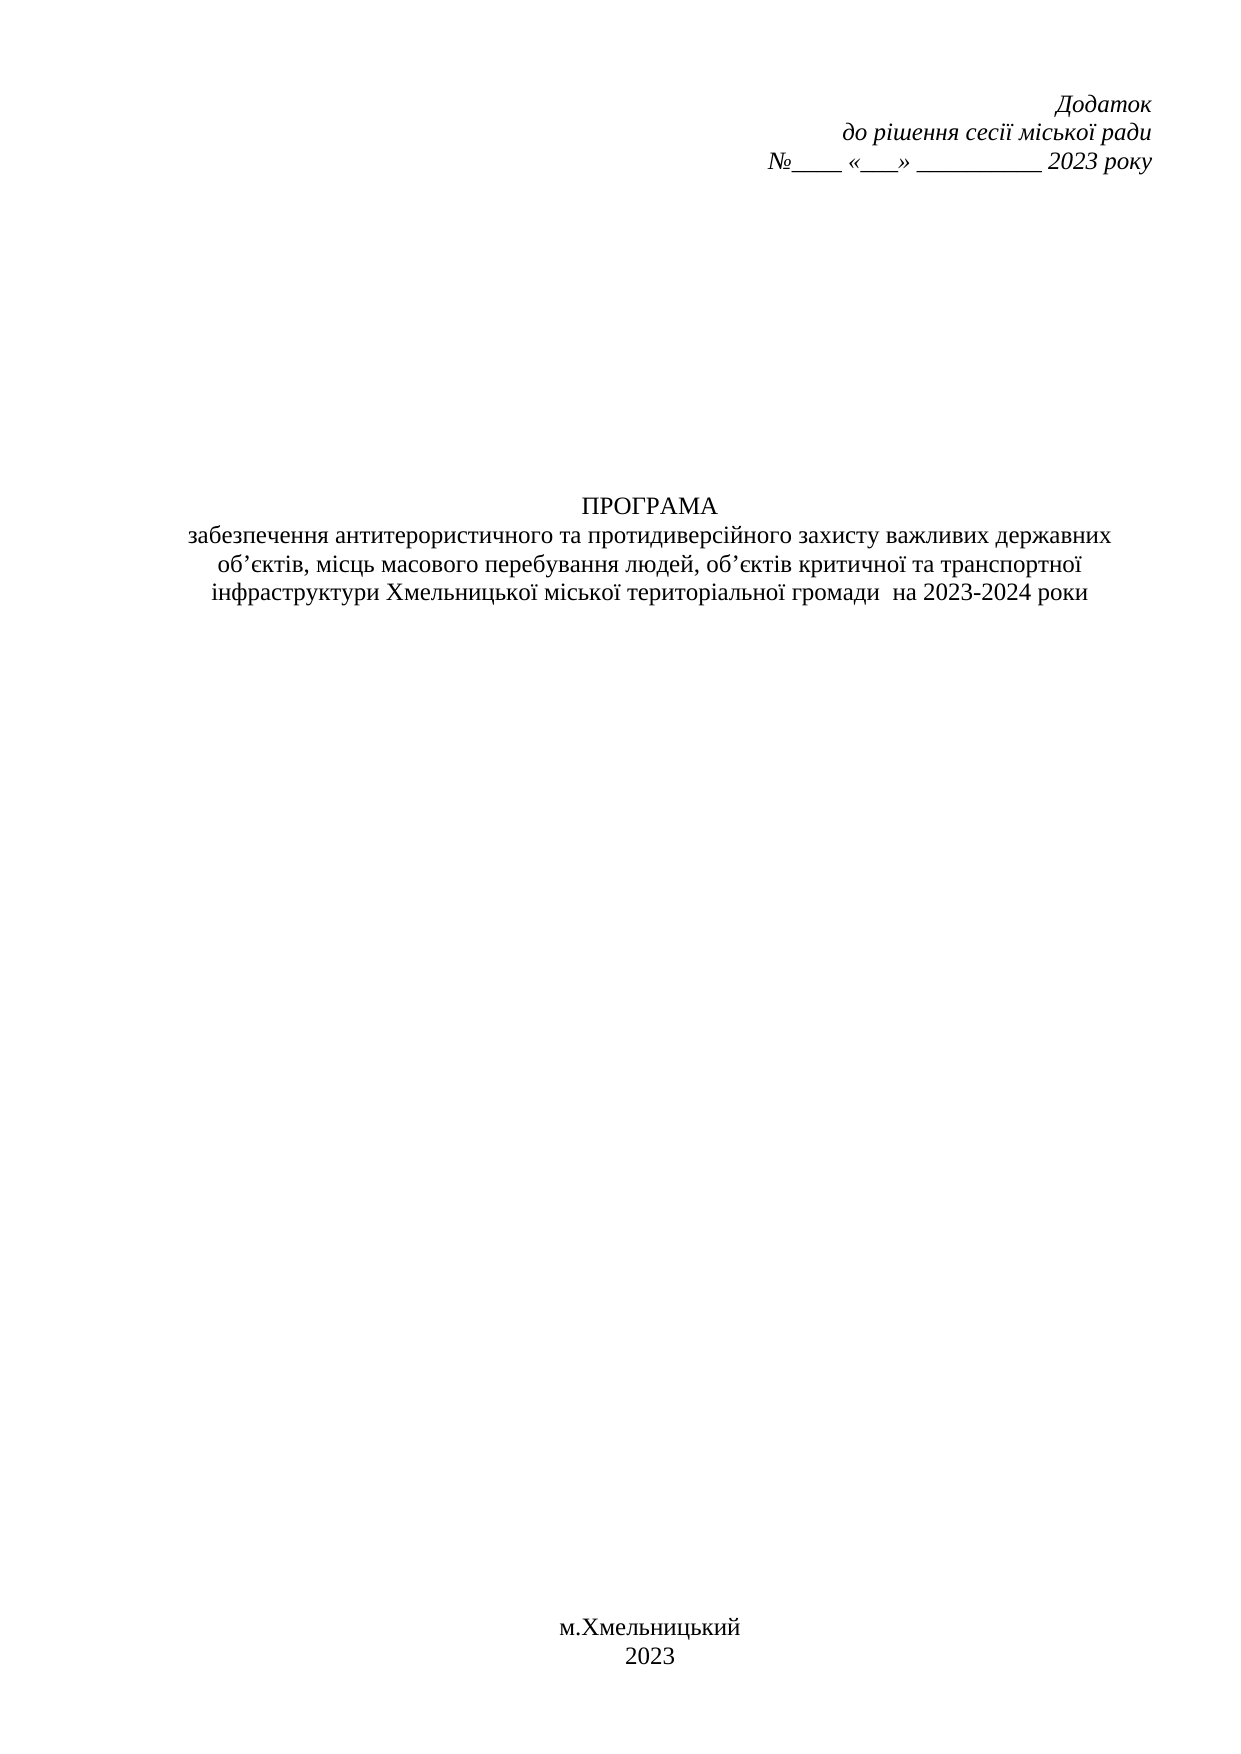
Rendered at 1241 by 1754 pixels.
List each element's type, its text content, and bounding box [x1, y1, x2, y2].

text ПРОГРАМА [148, 491, 1152, 520]
text 2023 [148, 1641, 1152, 1670]
text №____ «___» __________ 2023 року [148, 146, 1152, 175]
text до рішення сесії міської ради [148, 117, 1152, 146]
text Додаток [148, 89, 1152, 117]
text м.Хмельницький [148, 1612, 1152, 1641]
text забезпечення антитерористичного та протидиверсійного захисту важливих державних об’єктів, місць масового перебування людей, об’єктів критичної та транспортної інфраструктури Хмельницької міської територіальної громади на 2023-2024 роки [148, 520, 1152, 606]
